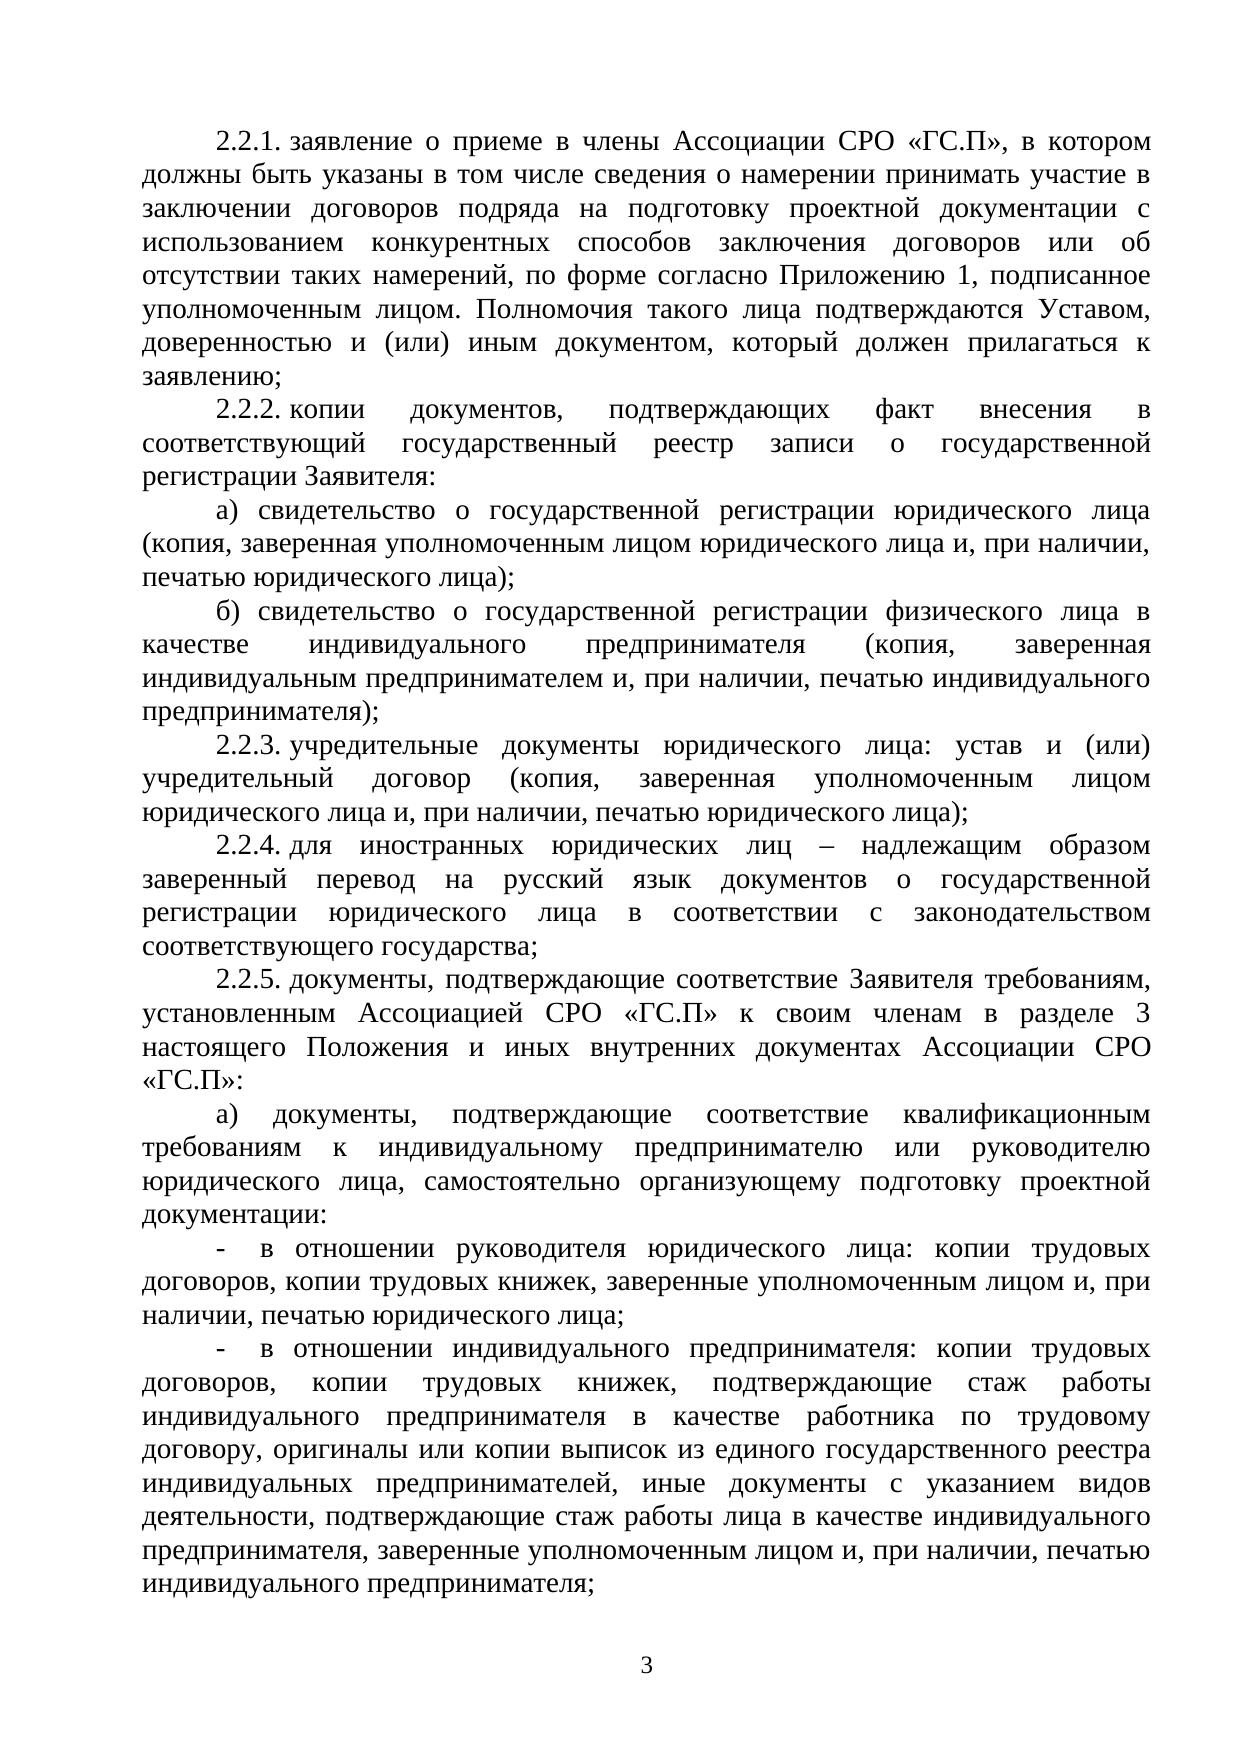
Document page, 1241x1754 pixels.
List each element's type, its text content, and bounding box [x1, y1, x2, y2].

text - в отношении руководителя юридического лица: копии трудовых договоров, копии трудовых книжек, заверенные уполномоченным лицом и, при наличии, печатью юридического лица; [142, 1230, 1152, 1331]
text б) свидетельство о государственной регистрации физического лица в качестве индивидуального предпринимателя (копия, заверенная индивидуальным предпринимателем и, при наличии, печатью индивидуального предпринимателя); [142, 593, 1152, 727]
list документы, подтверждающие соответствие Заявителя требованиям, установленным Ассоциацией СРО «ГС.П» к своим членам в разделе 3 настоящего Положения и иных внутренних документах Ассоциации СРО «ГС.П»: [142, 962, 1152, 1096]
text а) документы, подтверждающие соответствие квалификационным требованиям к индивидуальному предпринимателю или руководителю юридического лица, самостоятельно организующему подготовку проектной документации: [142, 1096, 1152, 1230]
list копии документов, подтверждающих факт внесения в соответствующий государственный реестр записи о государственной регистрации Заявителя: [142, 391, 1152, 492]
text а) свидетельство о государственной регистрации юридического лица (копия, заверенная уполномоченным лицом юридического лица и, при наличии, печатью юридического лица); [142, 492, 1152, 593]
list учредительные документы юридического лица: устав и (или) учредительный договор (копия, заверенная уполномоченным лицом юридического лица и, при наличии, печатью юридического лица); [142, 727, 1152, 827]
text - в отношении индивидуального предпринимателя: копии трудовых договоров, копии трудовых книжек, подтверждающие стаж работы индивидуального предпринимателя в качестве работника по трудовому договору, оригиналы или копии выписок из единого государственного реестра индивидуальных предпринимателей, иные документы с указанием видов деятельности, подтверждающие стаж работы лица в качестве индивидуального предпринимателя, заверенные уполномоченным лицом и, при наличии, печатью индивидуального предпринимателя; [142, 1331, 1152, 1599]
list для иностранных юридических лиц – надлежащим образом заверенный перевод на русский язык документов о государственной регистрации юридического лица в соответствии с законодательством соответствующего государства; [142, 827, 1152, 962]
list заявление о приеме в члены Ассоциации СРО «ГС.П», в котором должны быть указаны в том числе сведения о намерении принимать участие в заключении договоров подряда на подготовку проектной документации с использованием конкурентных способов заключения договоров или об отсутствии таких намерений, по форме согласно Приложению 1, подписанное уполномоченным лицом. Полномочия такого лица подтверждаются Уставом, доверенностью и (или) иным документом, который должен прилагаться к заявлению; [142, 123, 1152, 391]
